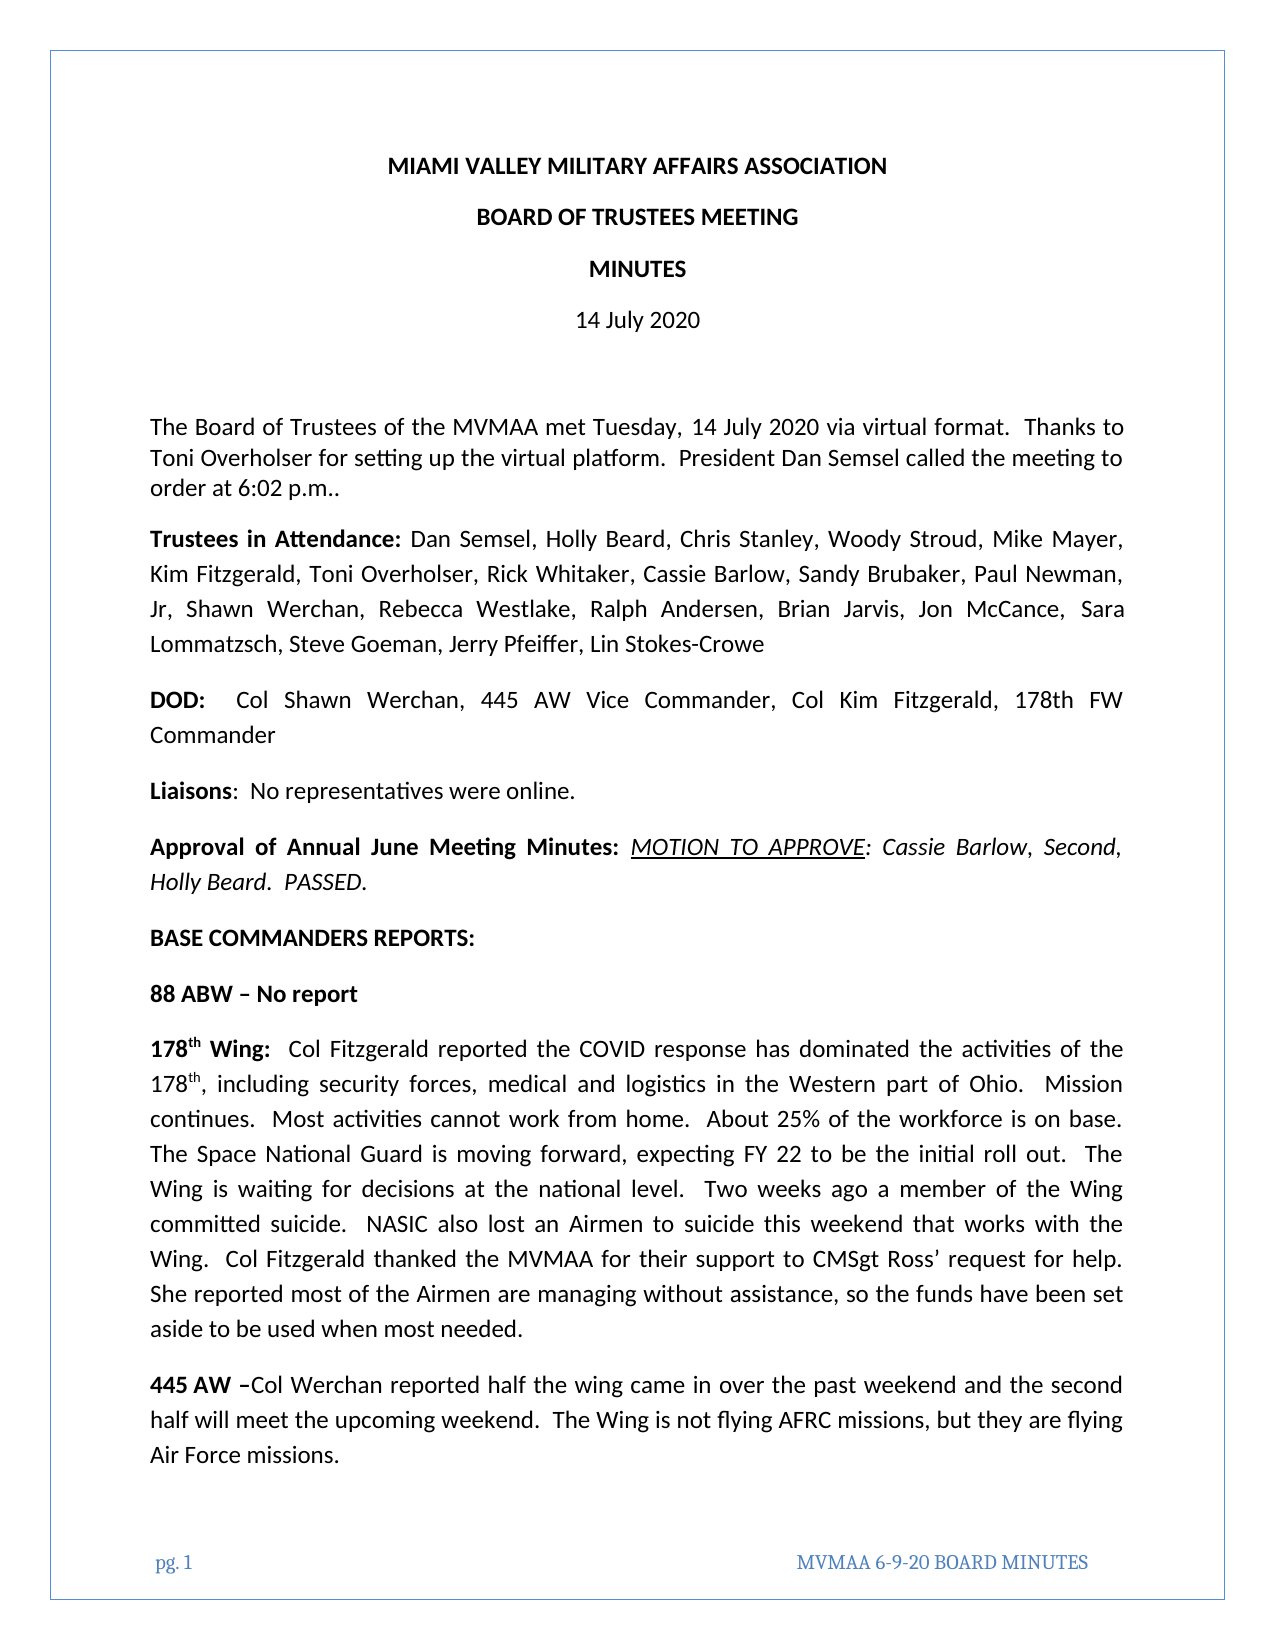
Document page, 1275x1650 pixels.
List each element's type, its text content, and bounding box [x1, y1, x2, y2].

text 14 July 2020 [150, 304, 1125, 334]
text 178th Wing: Col Fitzgerald reported the COVID response has dominated the activities of the 178th, including security forces, medical and logistics in the Western part of Ohio. Mission continues. Most activities cannot work from home. About 25% of the workforce is on base. The Space National Guard is moving forward, expecting FY 22 to be the initial roll out. The Wing is waiting for decisions at the national level. Two weeks ago a member of the Wing committed suicide. NASIC also lost an Airmen to suicide this weekend that works with the Wing. Col Fitzgerald thanked the MVMAA for their support to CMSgt Ross’ request for help. She reported most of the Airmen are managing without assistance, so the funds have been set aside to be used when most needed. [150, 1034, 1125, 1344]
text 445 AW –Col Werchan reported half the wing came in over the past weekend and the second half will meet the upcoming weekend. The Wing is not flying AFRC missions, but they are flying Air Force missions. [150, 1369, 1125, 1470]
text Trustees in Attendance: Dan Semsel, Holly Beard, Chris Stanley, Woody Stroud, Mike Mayer, Kim Fitzgerald, Toni Overholser, Rick Whitaker, Cassie Barlow, Sandy Brubaker, Paul Newman, Jr, Shawn Werchan, Rebecca Westlake, Ralph Andersen, Brian Jarvis, Jon McCance, Sara Lommatzsch, Steve Goeman, Jerry Pfeiffer, Lin Stokes-Crowe [150, 524, 1125, 659]
text MINUTES [150, 253, 1125, 283]
text MIAMI VALLEY MILITARY AFFAIRS ASSOCIATION [150, 150, 1125, 181]
text BOARD OF TRUSTEES MEETING [150, 201, 1125, 232]
text The Board of Trustees of the MVMAA met Tuesday, 14 July 2020 via virtual format. Thanks to Toni Overholser for setting up the virtual platform. President Dan Semsel called the meeting to order at 6:02 p.m.. [150, 411, 1125, 503]
text DOD: Col Shawn Werchan, 445 AW Vice Commander, Col Kim Fitzgerald, 178th FW Commander [150, 684, 1125, 750]
text Liaisons: No representatives were online. [150, 775, 1125, 806]
text Approval of Annual June Meeting Minutes: MOTION TO APPROVE: Cassie Barlow, Second, Holly Beard. PASSED. [150, 831, 1125, 897]
text 88 ABW – No report [150, 978, 1125, 1008]
text BASE COMMANDERS REPORTS: [150, 922, 1125, 952]
